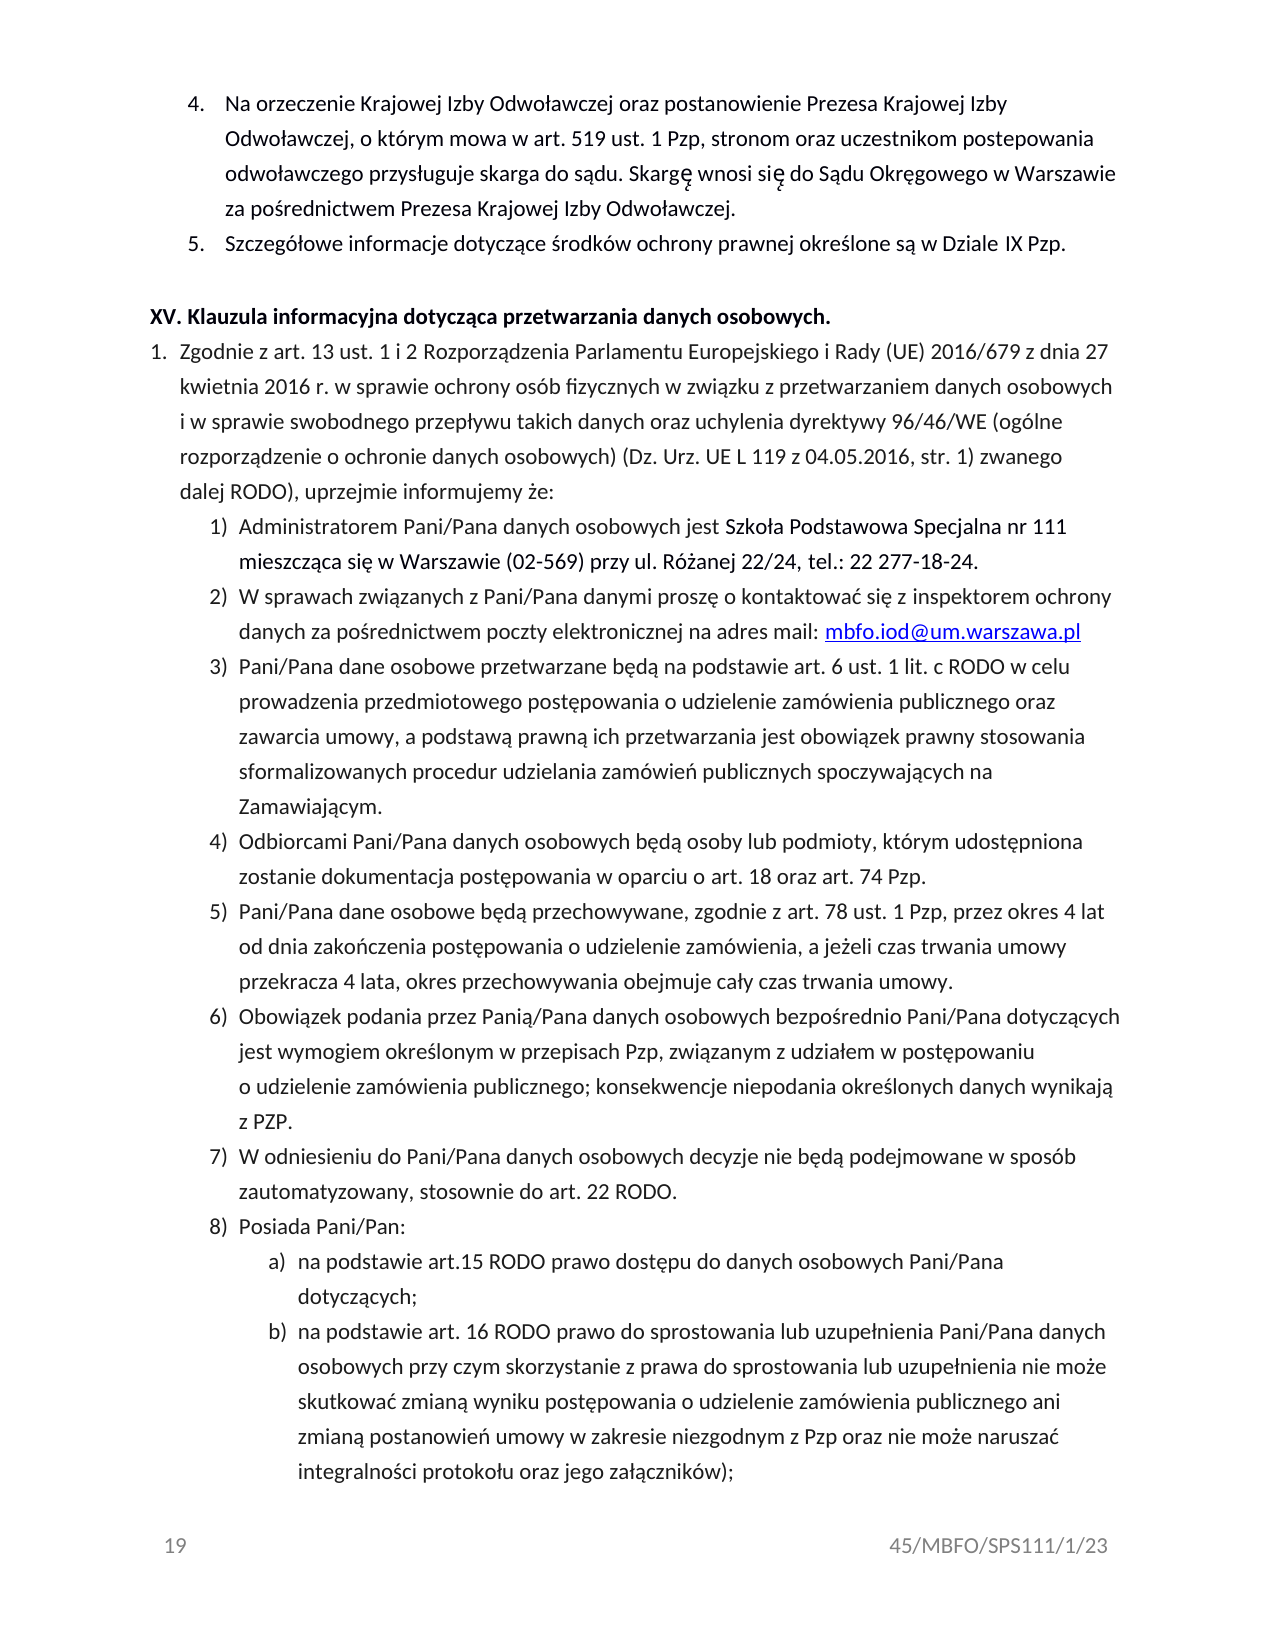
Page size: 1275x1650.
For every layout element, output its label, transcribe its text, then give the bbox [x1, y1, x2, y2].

list Odbiorcami Pani/Pana danych osobowych będą osoby lub podmioty, którym udostępniona zostanie dokumentacja postępowania w oparciu o art. 18 oraz art. 74 Pzp. [209, 827, 1121, 890]
text XV. Klauzula informacyjna dotycząca przetwarzania danych osobowych. [150, 302, 1121, 330]
list Posiada Pani/Pan: [209, 1212, 1121, 1240]
list W sprawach związanych z Pani/Pana danymi proszę o kontaktować się z inspektorem ochrony danych za pośrednictwem poczty elektronicznej na adres mail: mbfo.iod@um.warszawa.pl [209, 582, 1121, 645]
list Na orzeczenie Krajowej Izby Odwoławczej oraz postanowienie Prezesa Krajowej Izby Odwoławczej, o którym mowa w art. 519 ust. 1 Pzp, stronom oraz uczestnikom postepowania odwoławczego przysługuje skarga do sądu. Skargę̨ wnosi się̨ do Sądu Okręgowego w Warszawie za pośrednictwem Prezesa Krajowej Izby Odwoławczej. [187, 89, 1121, 222]
list Zgodnie z art. 13 ust. 1 i 2 Rozporządzenia Parlamentu Europejskiego i Rady (UE) 2016/679 z dnia 27 kwietnia 2016 r. w sprawie ochrony osób fizycznych w związku z przetwarzaniem danych osobowych i w sprawie swobodnego przepływu takich danych oraz uchylenia dyrektywy 96/46/WE (ogólne rozporządzenie o ochronie danych osobowych) (Dz. Urz. UE L 119 z 04.05.2016, str. 1) zwanego dalej RODO), uprzejmie informujemy że: [150, 337, 1121, 505]
list Pani/Pana dane osobowe będą przechowywane, zgodnie z art. 78 ust. 1 Pzp, przez okres 4 lat od dnia zakończenia postępowania o udzielenie zamówienia, a jeżeli czas trwania umowy przekracza 4 lata, okres przechowywania obejmuje cały czas trwania umowy. [209, 897, 1121, 995]
list na podstawie art.15 RODO prawo dostępu do danych osobowych Pani/Pana dotyczących; [268, 1247, 1121, 1310]
list na podstawie art. 16 RODO prawo do sprostowania lub uzupełnienia Pani/Pana danych osobowych przy czym skorzystanie z prawa do sprostowania lub uzupełnienia nie może skutkować zmianą wyniku postępowania o udzielenie zamówienia publicznego ani zmianą postanowień umowy w zakresie niezgodnym z Pzp oraz nie może naruszać integralności protokołu oraz jego załączników); [268, 1317, 1121, 1485]
list Administratorem Pani/Pana danych osobowych jest Szkoła Podstawowa Specjalna nr 111 mieszcząca się w Warszawie (02-569) przy ul. Różanej 22/24, tel.: 22 277-18-24. [209, 512, 1121, 575]
list Obowiązek podania przez Panią/Pana danych osobowych bezpośrednio Pani/Pana dotyczących jest wymogiem określonym w przepisach Pzp, związanym z udziałem w postępowaniu o udzielenie zamówienia publicznego; konsekwencje niepodania określonych danych wynikają z PZP. [209, 1002, 1121, 1135]
list Pani/Pana dane osobowe przetwarzane będą na podstawie art. 6 ust. 1 lit. c RODO w celu prowadzenia przedmiotowego postępowania o udzielenie zamówienia publicznego oraz zawarcia umowy, a podstawą prawną ich przetwarzania jest obowiązek prawny stosowania sformalizowanych procedur udzielania zamówień publicznych spoczywających na Zamawiającym. [209, 652, 1121, 820]
list Szczegółowe informacje dotyczące środków ochrony prawnej określone są w Dziale IX Pzp. [187, 229, 1121, 257]
list W odniesieniu do Pani/Pana danych osobowych decyzje nie będą podejmowane w sposób zautomatyzowany, stosownie do art. 22 RODO. [209, 1142, 1121, 1205]
